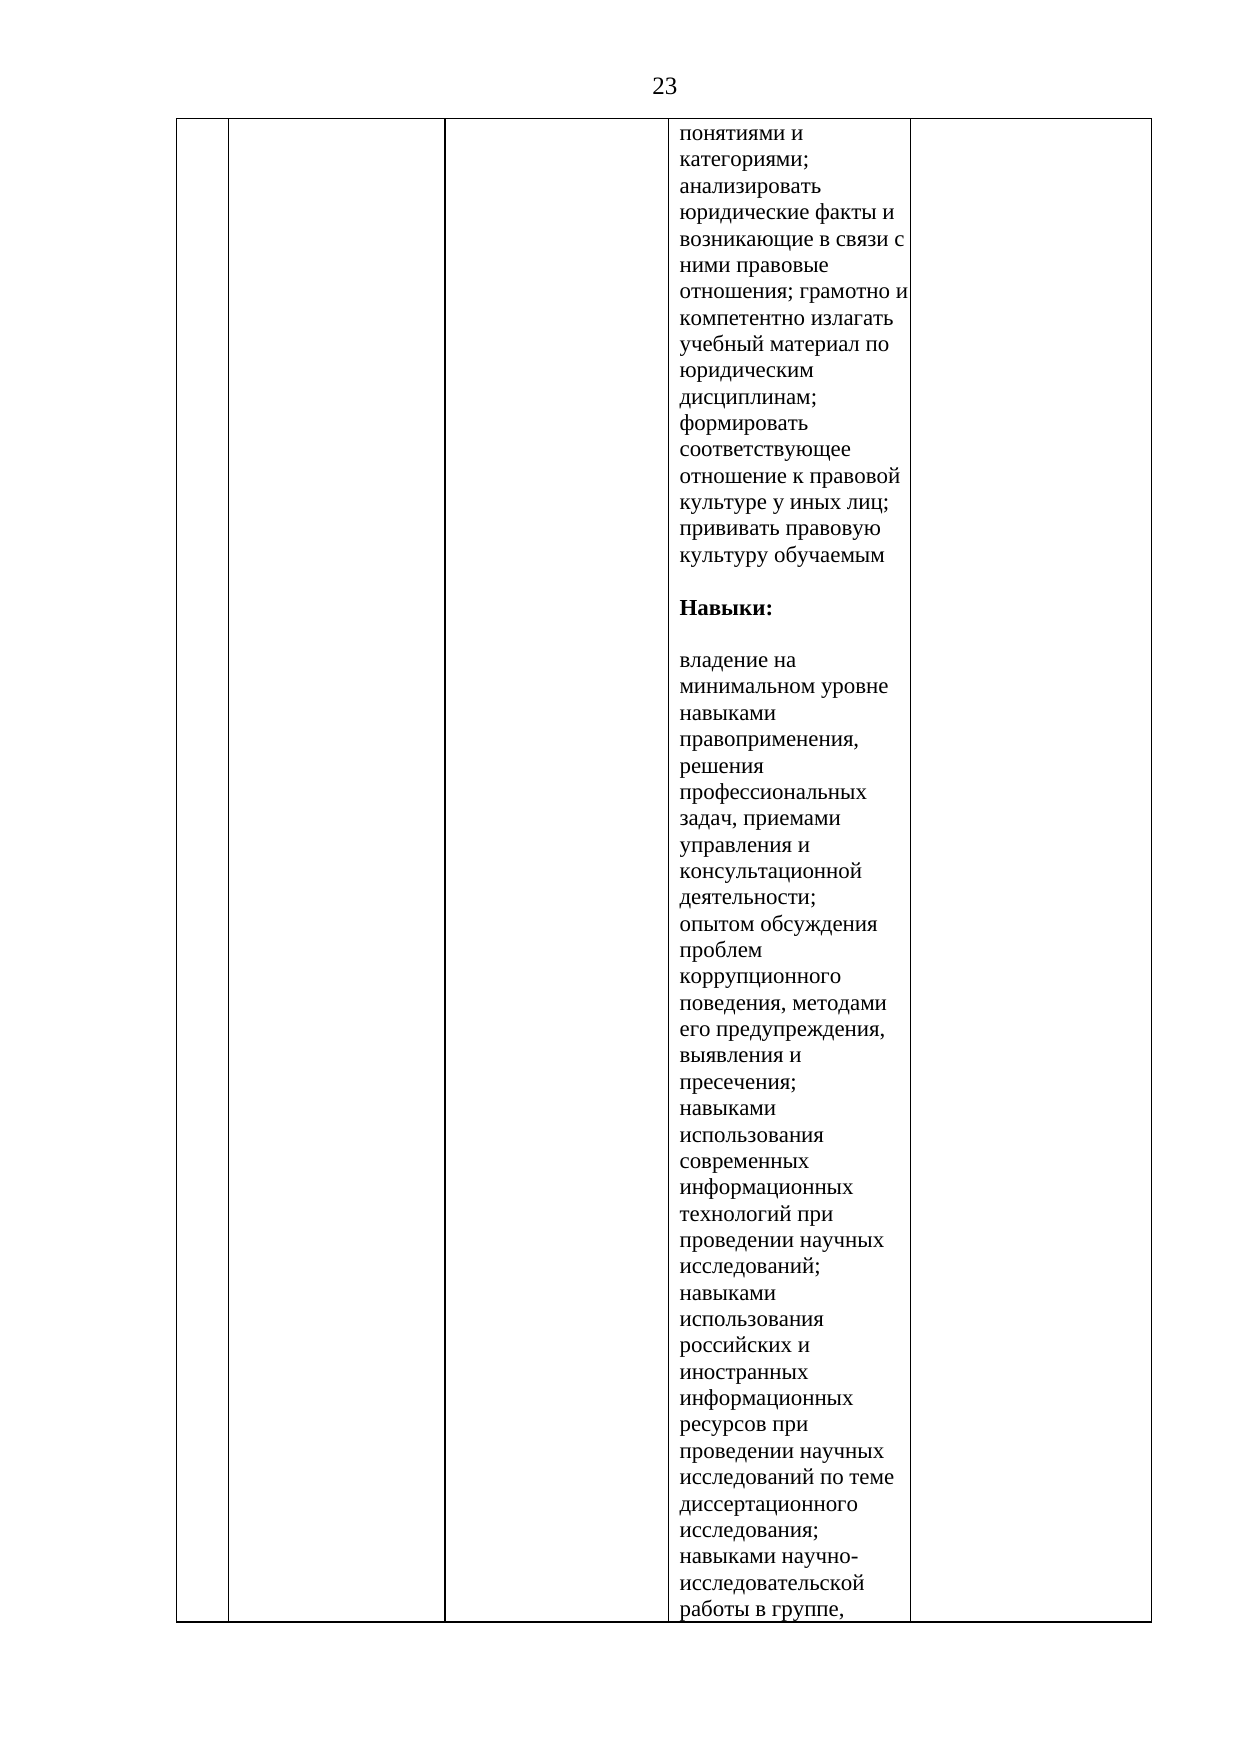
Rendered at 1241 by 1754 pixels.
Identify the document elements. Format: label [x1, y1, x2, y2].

table_cell [446, 119, 668, 1621]
